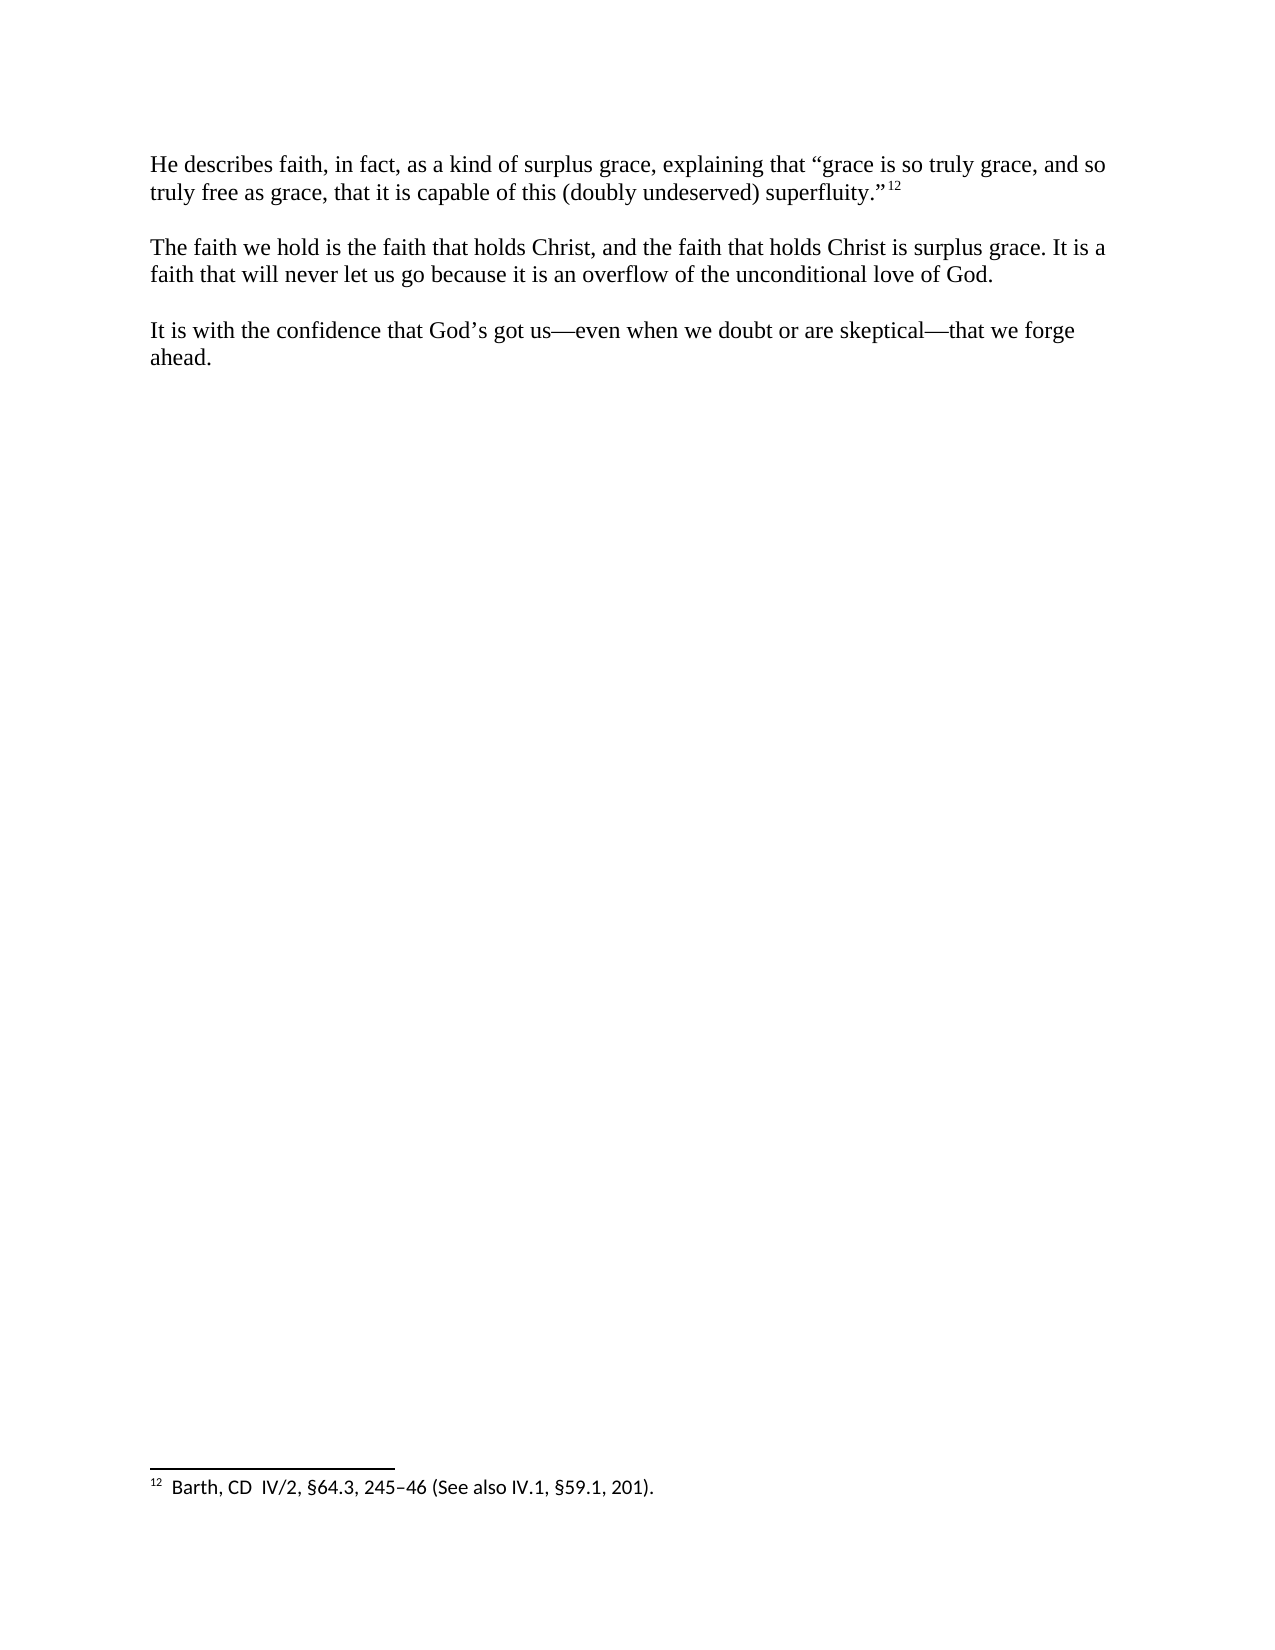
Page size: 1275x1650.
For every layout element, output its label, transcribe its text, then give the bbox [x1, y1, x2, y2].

text It is with the confidence that God’s got us—even when we doubt or are skeptical—that we forge ahead. [150, 316, 1125, 371]
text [150, 150, 1125, 205]
text The faith we hold is the faith that holds Christ, and the faith that holds Christ is surplus grace. It is a faith that will never let us go because it is an overflow of the unconditional love of God. [150, 233, 1125, 288]
